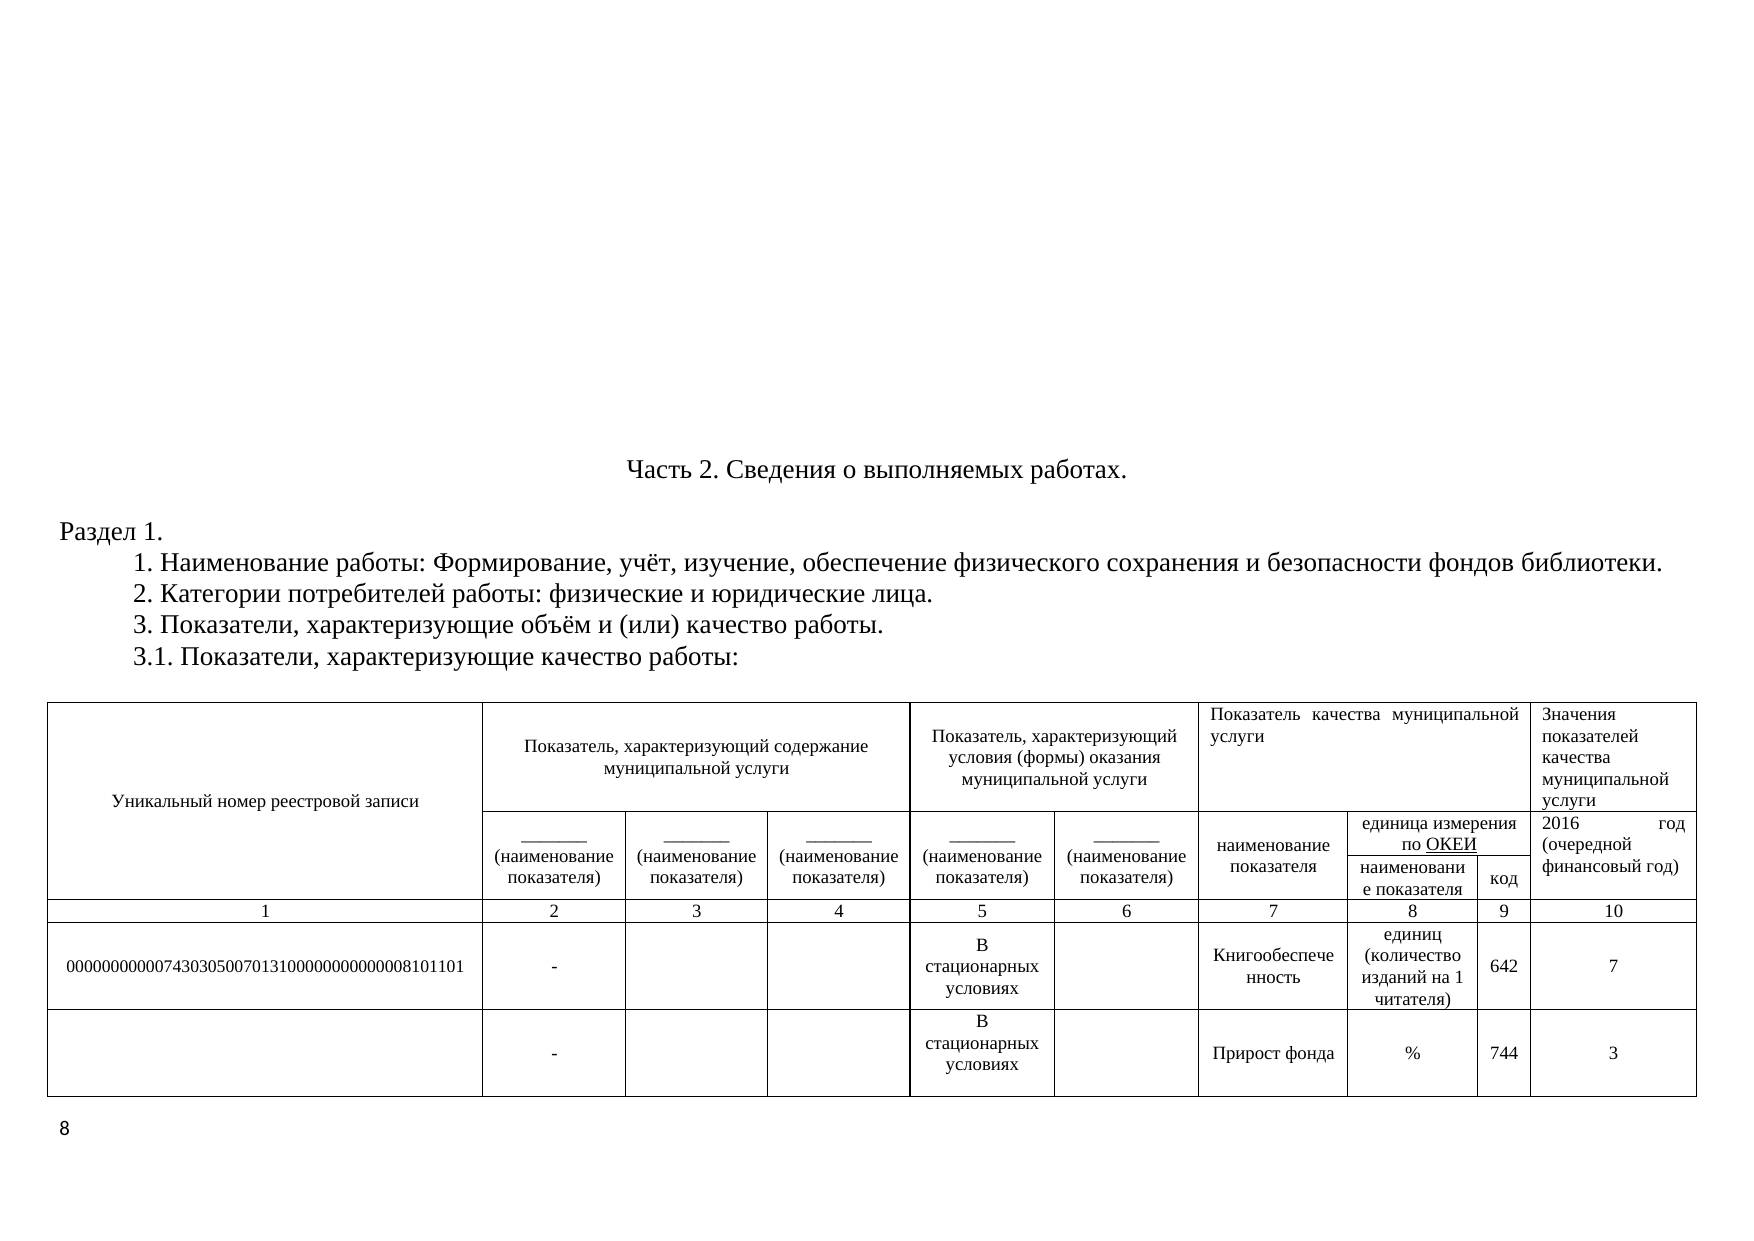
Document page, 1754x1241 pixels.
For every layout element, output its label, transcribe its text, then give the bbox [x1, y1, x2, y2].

table_cell Прирост фонда [1199, 1010, 1347, 1096]
table_cell единиц (количество изданий на 1 читателя) [1348, 923, 1477, 1009]
table_header Показатель, характеризующий содержание муниципальной услуги [483, 703, 909, 811]
table_cell _______ (наименование показателя) [483, 812, 625, 899]
table_cell _______ (наименование показателя) [626, 812, 767, 899]
text 1. Наименование работы: Формирование, учёт, изучение, обеспечение физического сохранения и безопасности фондов библиотеки. [59, 546, 1695, 577]
table_cell наименование показателя [1348, 856, 1477, 899]
text 2. Категории потребителей работы: физические и юридические лица. [59, 577, 1695, 608]
table_cell Книгообеспеченность [1199, 923, 1347, 1009]
table_cell [1055, 923, 1198, 1009]
table_cell 8 [1348, 900, 1477, 922]
table_header Показатель качества муниципальной услуги [1199, 703, 1530, 811]
table_header Значения показателей качества муниципальной услуги [1531, 703, 1696, 811]
table_cell 000000000007430305007013100000000000008101101 [48, 923, 482, 1009]
text Часть 2. Сведения о выполняемых работах. [59, 453, 1695, 484]
table_cell [768, 923, 909, 1009]
table_cell [768, 1010, 909, 1096]
table_cell 4 [768, 900, 909, 922]
table_cell % [1348, 1010, 1477, 1096]
table_cell [48, 1010, 482, 1096]
table_cell _______ (наименование показателя) [911, 812, 1054, 899]
table_cell 6 [1055, 900, 1198, 922]
table_cell _______ (наименование показателя) [1055, 812, 1198, 899]
table_cell В стационарных условиях [911, 1010, 1054, 1096]
table_cell 744 [1478, 1010, 1530, 1096]
table_cell - [483, 923, 625, 1009]
table_cell - [483, 1010, 625, 1096]
table_cell _______ (наименование показателя) [768, 812, 909, 899]
table_cell 2016 год (очередной финансовый год) [1531, 812, 1696, 899]
table_cell 3 [1531, 1010, 1696, 1096]
table_cell 3 [626, 900, 767, 922]
table_cell 5 [911, 900, 1054, 922]
table_cell единица измерения по ОКЕИ [1348, 812, 1530, 855]
table_header Уникальный номер реестровой записи [48, 703, 482, 899]
table_header Показатель, характеризующий условия (формы) оказания муниципальной услуги [911, 703, 1198, 811]
table_cell [626, 1010, 767, 1096]
table_cell 10 [1531, 900, 1696, 922]
table_cell 642 [1478, 923, 1530, 1009]
table_cell 2 [483, 900, 625, 922]
table_cell 7 [1531, 923, 1696, 1009]
text Раздел 1. [59, 515, 1695, 546]
text 3.1. Показатели, характеризующие качество работы: [59, 639, 1695, 671]
table_cell [626, 923, 767, 1009]
table_cell 1 [48, 900, 482, 922]
table_cell 7 [1199, 900, 1347, 922]
table_cell наименование показателя [1199, 812, 1347, 899]
table_cell В стационарных условиях [911, 923, 1054, 1009]
table_cell 9 [1478, 900, 1530, 922]
table_cell код [1478, 856, 1530, 899]
table_cell [1055, 1010, 1198, 1096]
text 3. Показатели, характеризующие объём и (или) качество работы. [59, 608, 1695, 639]
